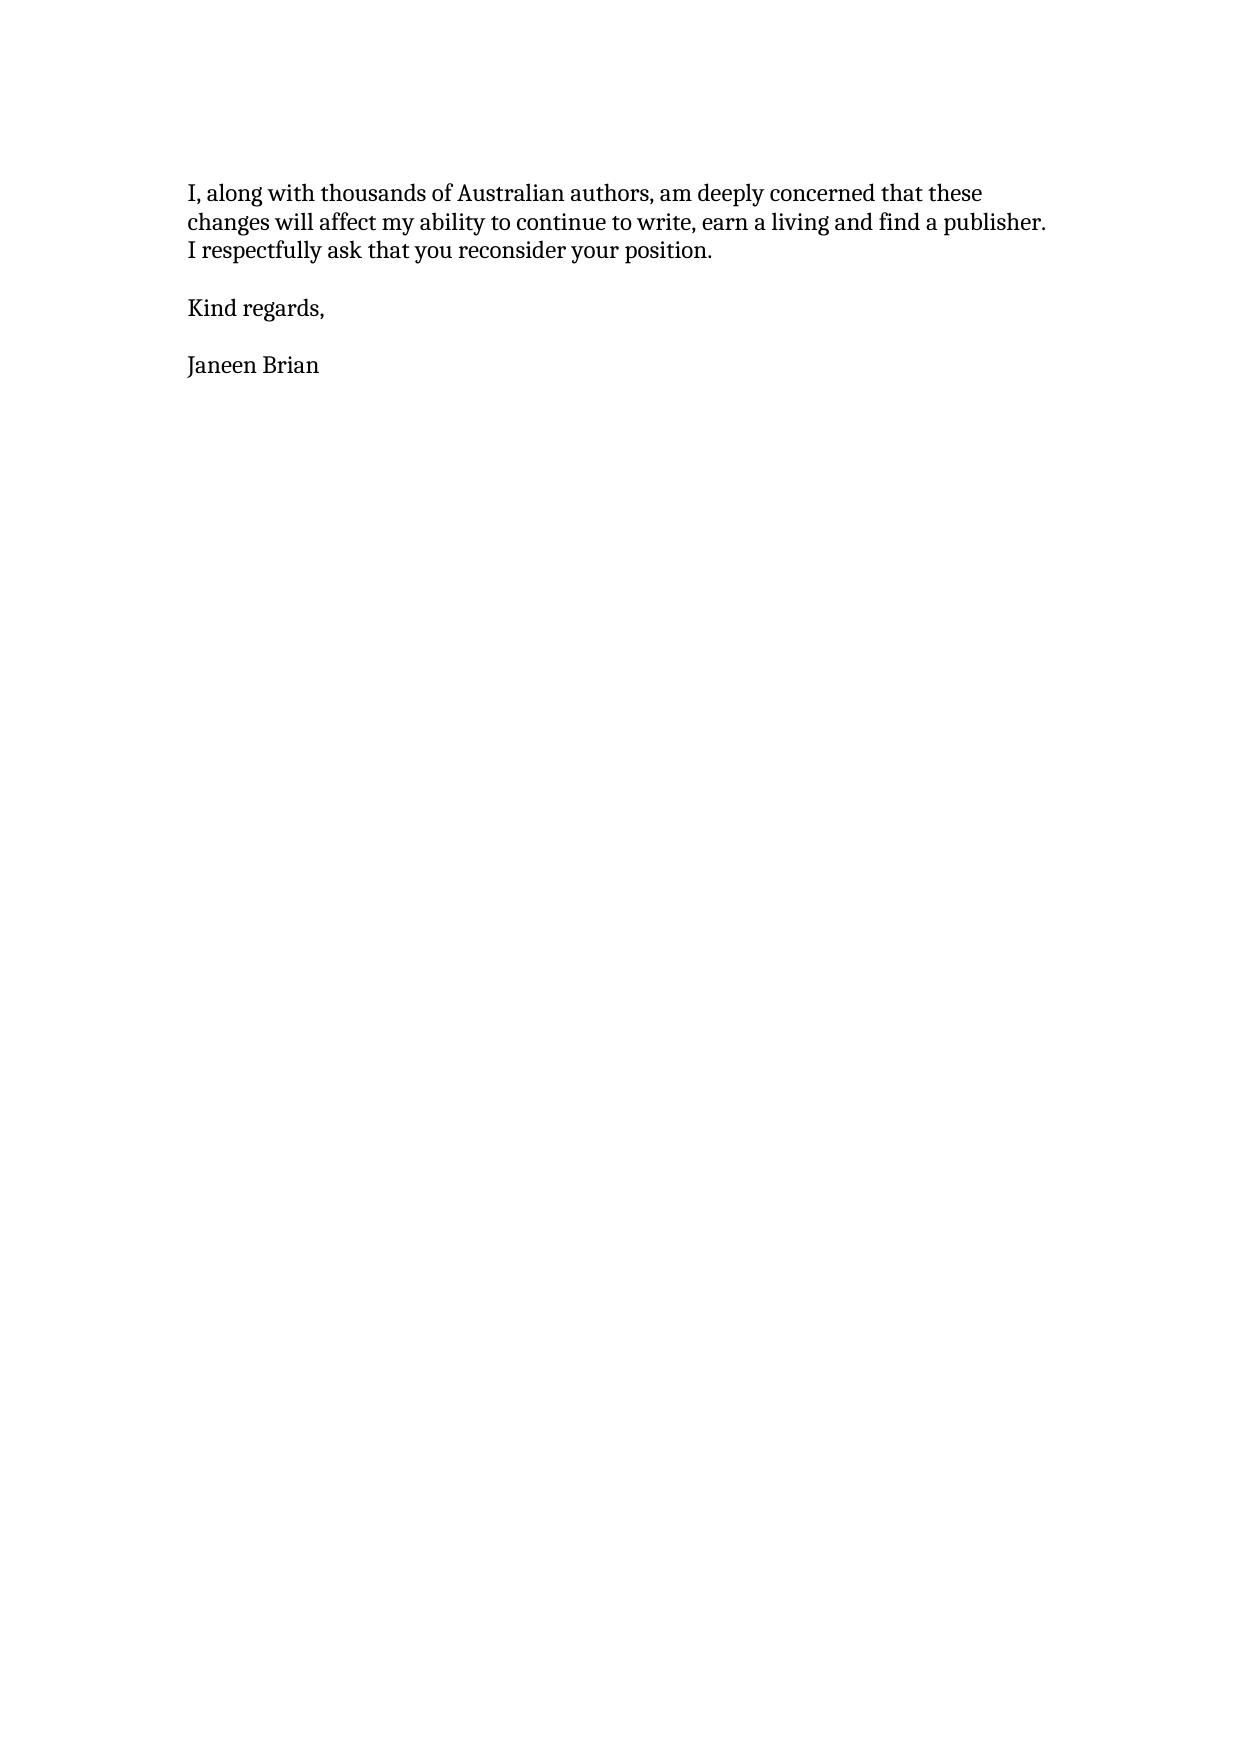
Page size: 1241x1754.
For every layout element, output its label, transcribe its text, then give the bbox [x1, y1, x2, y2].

text I, along with thousands of Australian authors, am deeply concerned that these changes will affect my ability to continue to write, earn a living and find a publisher. I respectfully ask that you reconsider your position. [187, 179, 1053, 265]
text Kind regards, [187, 294, 1053, 322]
text Janeen Brian [187, 351, 1053, 380]
